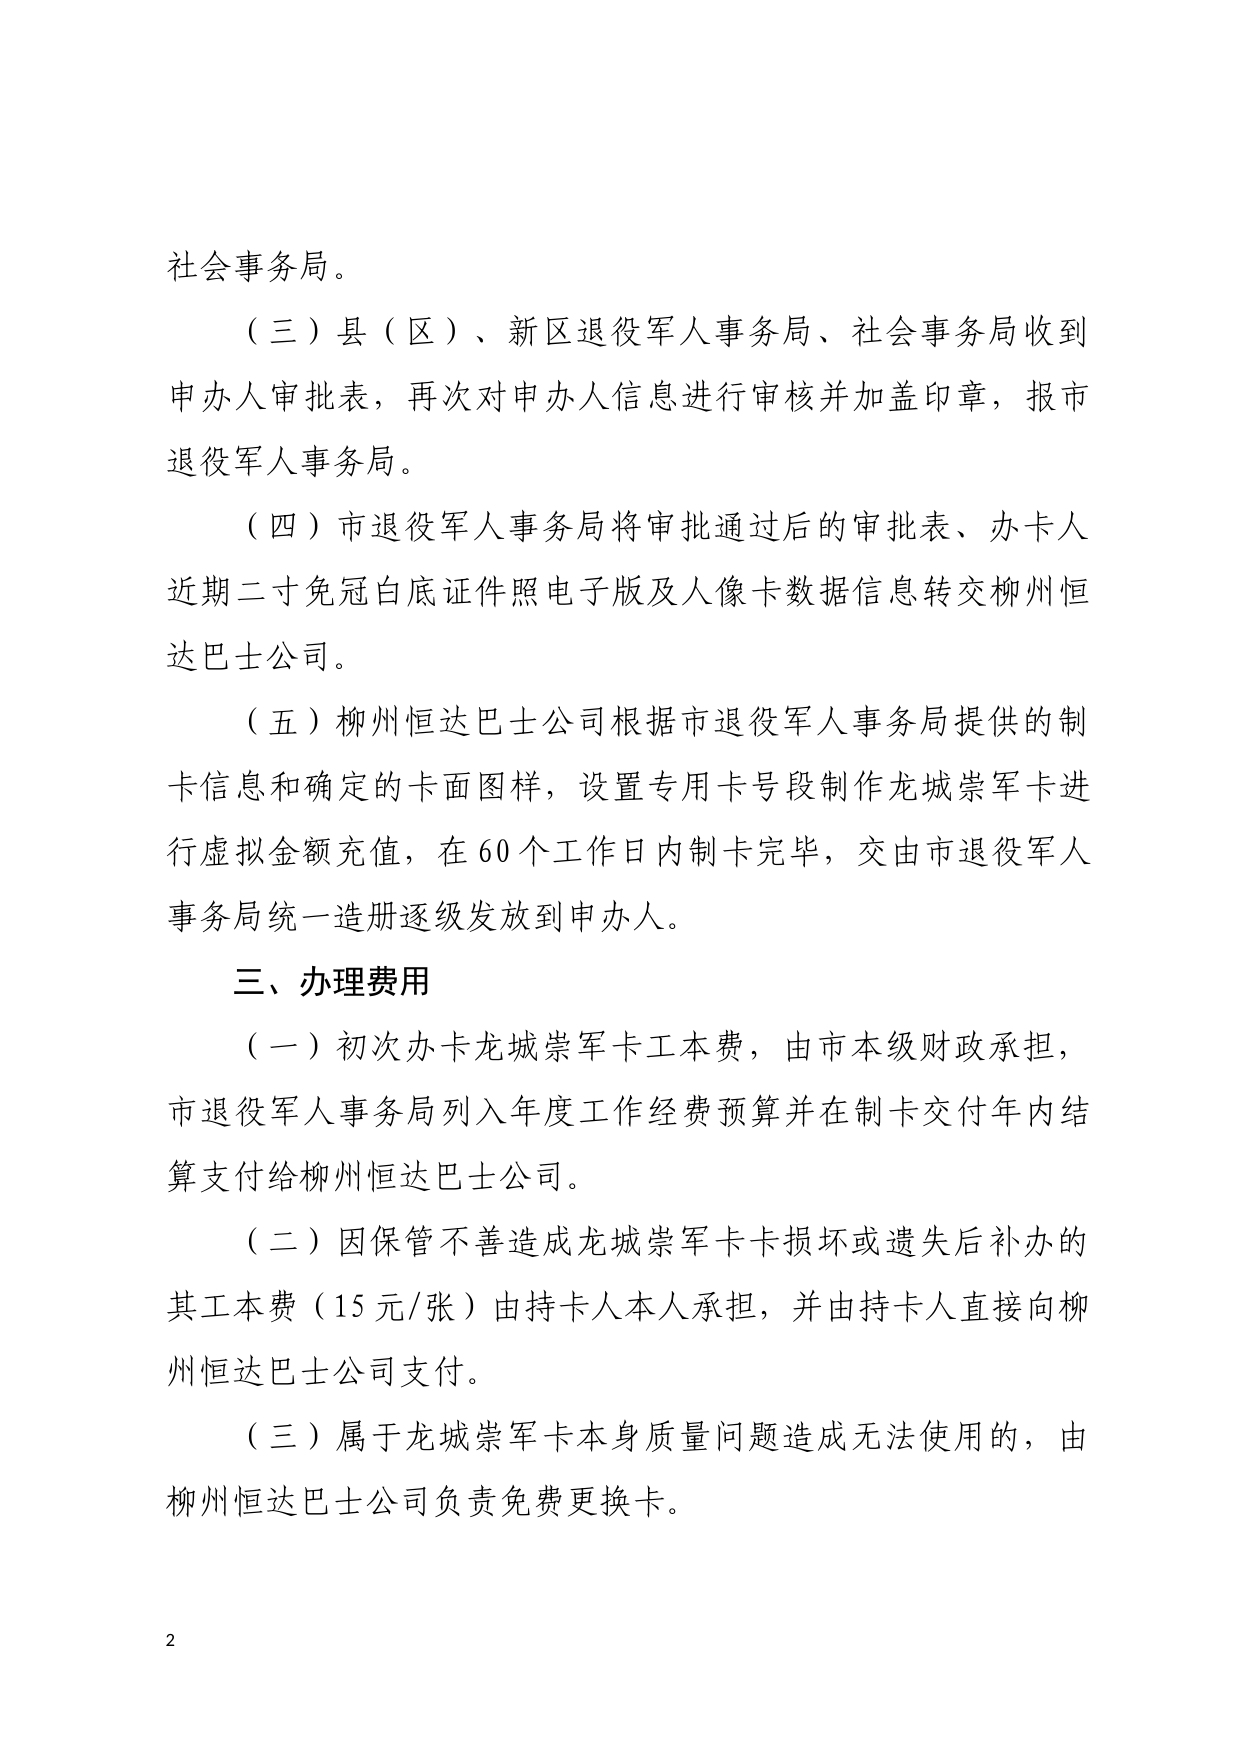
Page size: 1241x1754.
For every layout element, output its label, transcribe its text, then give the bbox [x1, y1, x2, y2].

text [165, 231, 1093, 296]
text （五）柳州恒达巴士公司根据市退役军人事务局提供的制卡信息和确定的卡面图样，设置专用卡号段制作龙城崇军卡进行虚拟金额充值，在60个工作日内制卡完毕，交由市退役军人事务局统一造册逐级发放到申办人。 [165, 686, 1093, 946]
text （三）属于龙城崇军卡本身质量问题造成无法使用的，由柳州恒达巴士公司负责免费更换卡。 [165, 1401, 1093, 1531]
text 三、办理费用 [165, 946, 1093, 1011]
text （三）县（区）、新区退役军人事务局、社会事务局收到申办人审批表，再次对申办人信息进行审核并加盖印章，报市退役军人事务局。 [165, 296, 1093, 491]
text （一）初次办卡龙城崇军卡工本费，由市本级财政承担，市退役军人事务局列入年度工作经费预算并在制卡交付年内结算支付给柳州恒达巴士公司。 [165, 1011, 1093, 1206]
text （四）市退役军人事务局将审批通过后的审批表、办卡人近期二寸免冠白底证件照电子版及人像卡数据信息转交柳州恒达巴士公司。 [165, 491, 1093, 686]
text （二）因保管不善造成龙城崇军卡卡损坏或遗失后补办的，其工本费（15元/张）由持卡人本人承担，并由持卡人直接向柳州恒达巴士公司支付。 [165, 1206, 1093, 1401]
